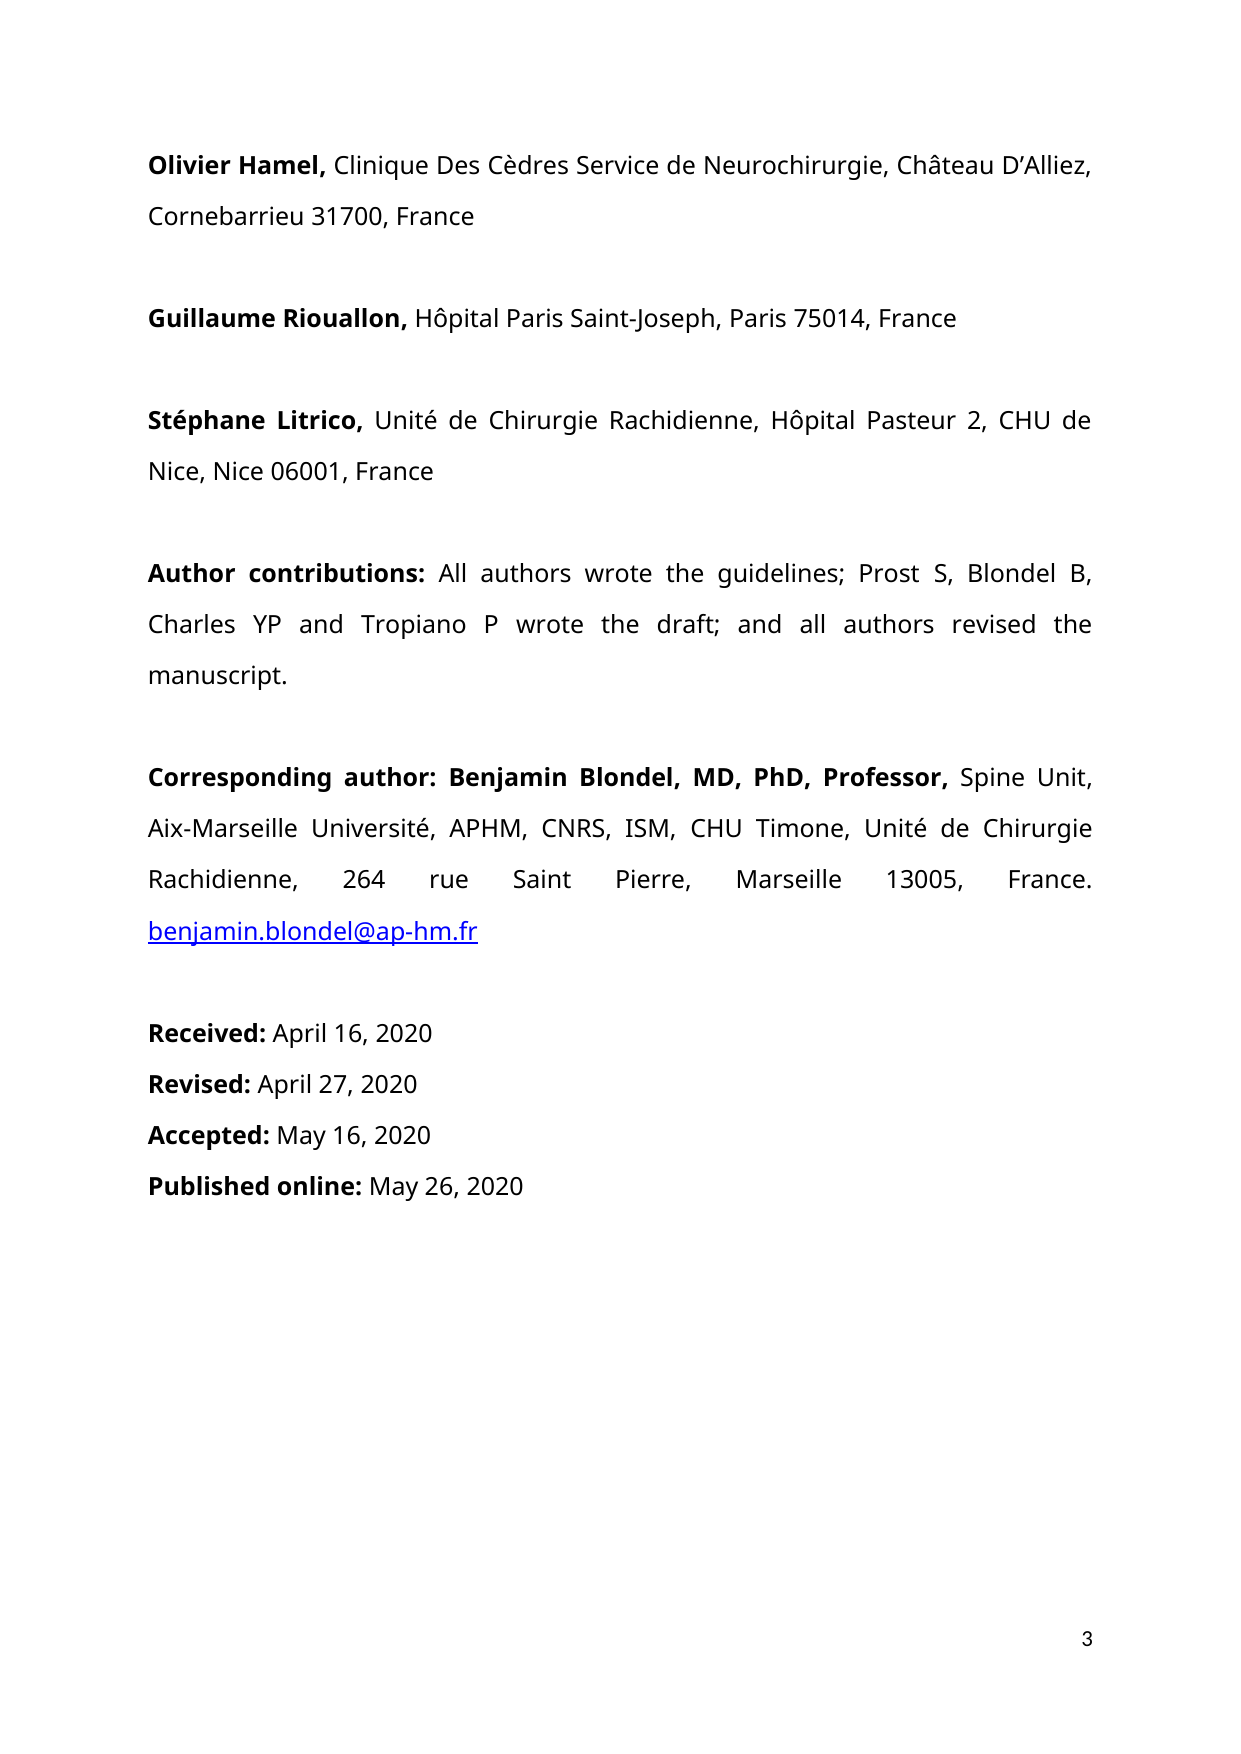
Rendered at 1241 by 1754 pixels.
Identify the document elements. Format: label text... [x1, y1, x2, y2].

text Olivier Hamel, Clinique Des Cèdres Service de Neurochirurgie, Château D’Alliez, Cornebarrieu 31700, France [148, 148, 1093, 233]
text Accepted: May 16, 2020 [148, 1117, 1093, 1151]
text Guillaume Riouallon, Hôpital Paris Saint-Joseph, Paris 75014, France [148, 301, 1093, 335]
text Stéphane Litrico, Unité de Chirurgie Rachidienne, Hôpital Pasteur 2, CHU de Nice, Nice 06001, France [148, 403, 1093, 488]
text Published online: May 26, 2020 [148, 1168, 1093, 1202]
text Corresponding author: Benjamin Blondel, MD, PhD, Professor, Spine Unit, Aix-Marseille Université, APHM, CNRS, ISM, CHU Timone, Unité de Chirurgie Rachidienne, 264 rue Saint Pierre, Marseille 13005, France. benjamin.blondel@ap-hm.fr [148, 760, 1093, 947]
text Revised: April 27, 2020 [148, 1066, 1093, 1100]
text Author contributions: All authors wrote the guidelines; Prost S, Blondel B, Charles YP and Tropiano P wrote the draft; and all authors revised the manuscript. [148, 556, 1093, 692]
text Received: April 16, 2020 [148, 1015, 1093, 1049]
